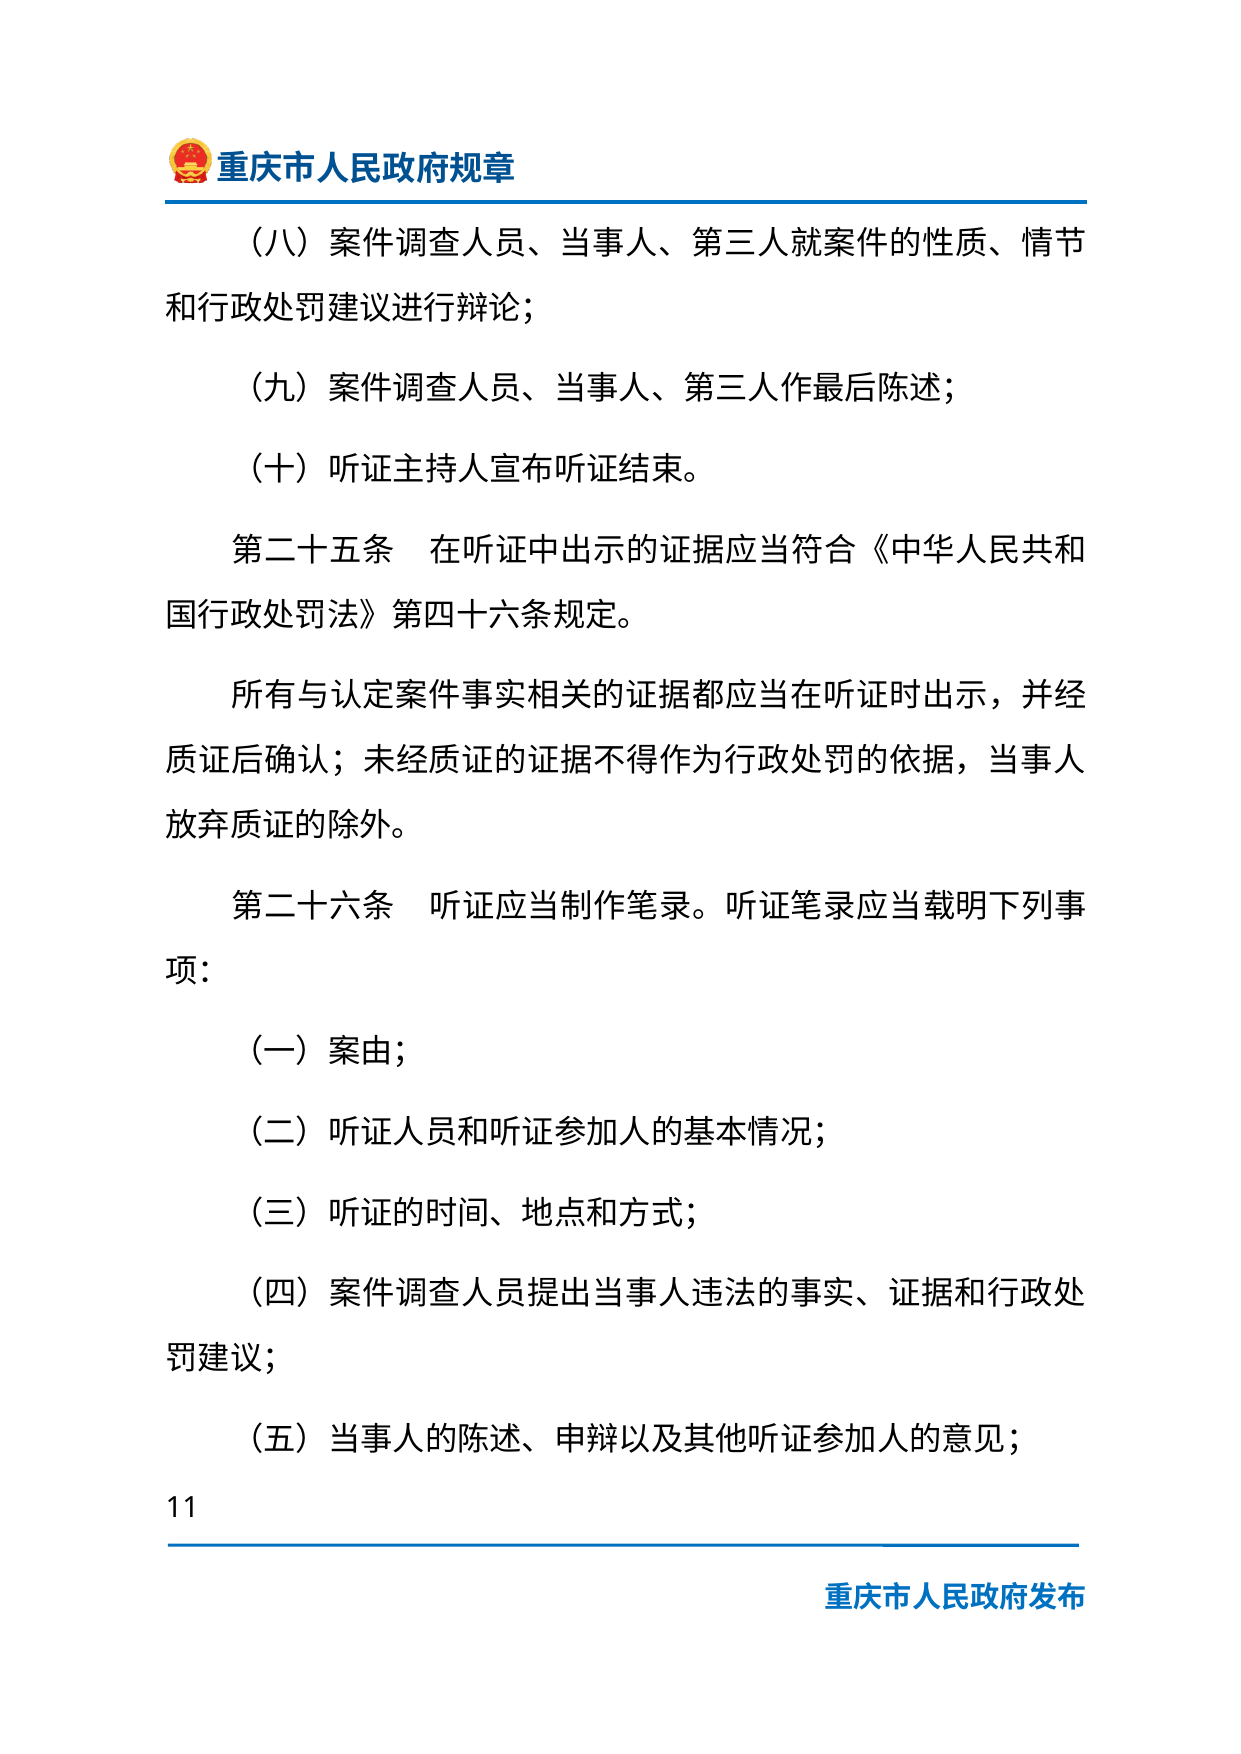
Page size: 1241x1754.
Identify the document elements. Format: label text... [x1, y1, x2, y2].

text （二）听证人员和听证参加人的基本情况； [165, 1097, 1087, 1162]
text （三）听证的时间、地点和方式； [165, 1177, 1087, 1242]
text （九）案件调查人员、当事人、第三人作最后陈述； [165, 353, 1087, 418]
text 所有与认定案件事实相关的证据都应当在听证时出示，并经质证后确认；未经质证的证据不得作为行政处罚的依据，当事人放弃质证的除外。 [165, 660, 1087, 855]
text （一）案由； [165, 1016, 1087, 1081]
picture [165, 136, 216, 187]
text 第二十五条 在听证中出示的证据应当符合《中华人民共和国行政处罚法》第四十六条规定。 [165, 514, 1087, 644]
text （十）听证主持人宣布听证结束。 [165, 434, 1087, 499]
text （四）案件调查人员提出当事人违法的事实、证据和行政处罚建议； [165, 1258, 1087, 1388]
text （八）案件调查人员、当事人、第三人就案件的性质、情节和行政处罚建议进行辩论； [165, 207, 1087, 337]
text 第二十六条 听证应当制作笔录。听证笔录应当载明下列事项： [165, 871, 1087, 1001]
text （五）当事人的陈述、申辩以及其他听证参加人的意见； [165, 1404, 1087, 1469]
